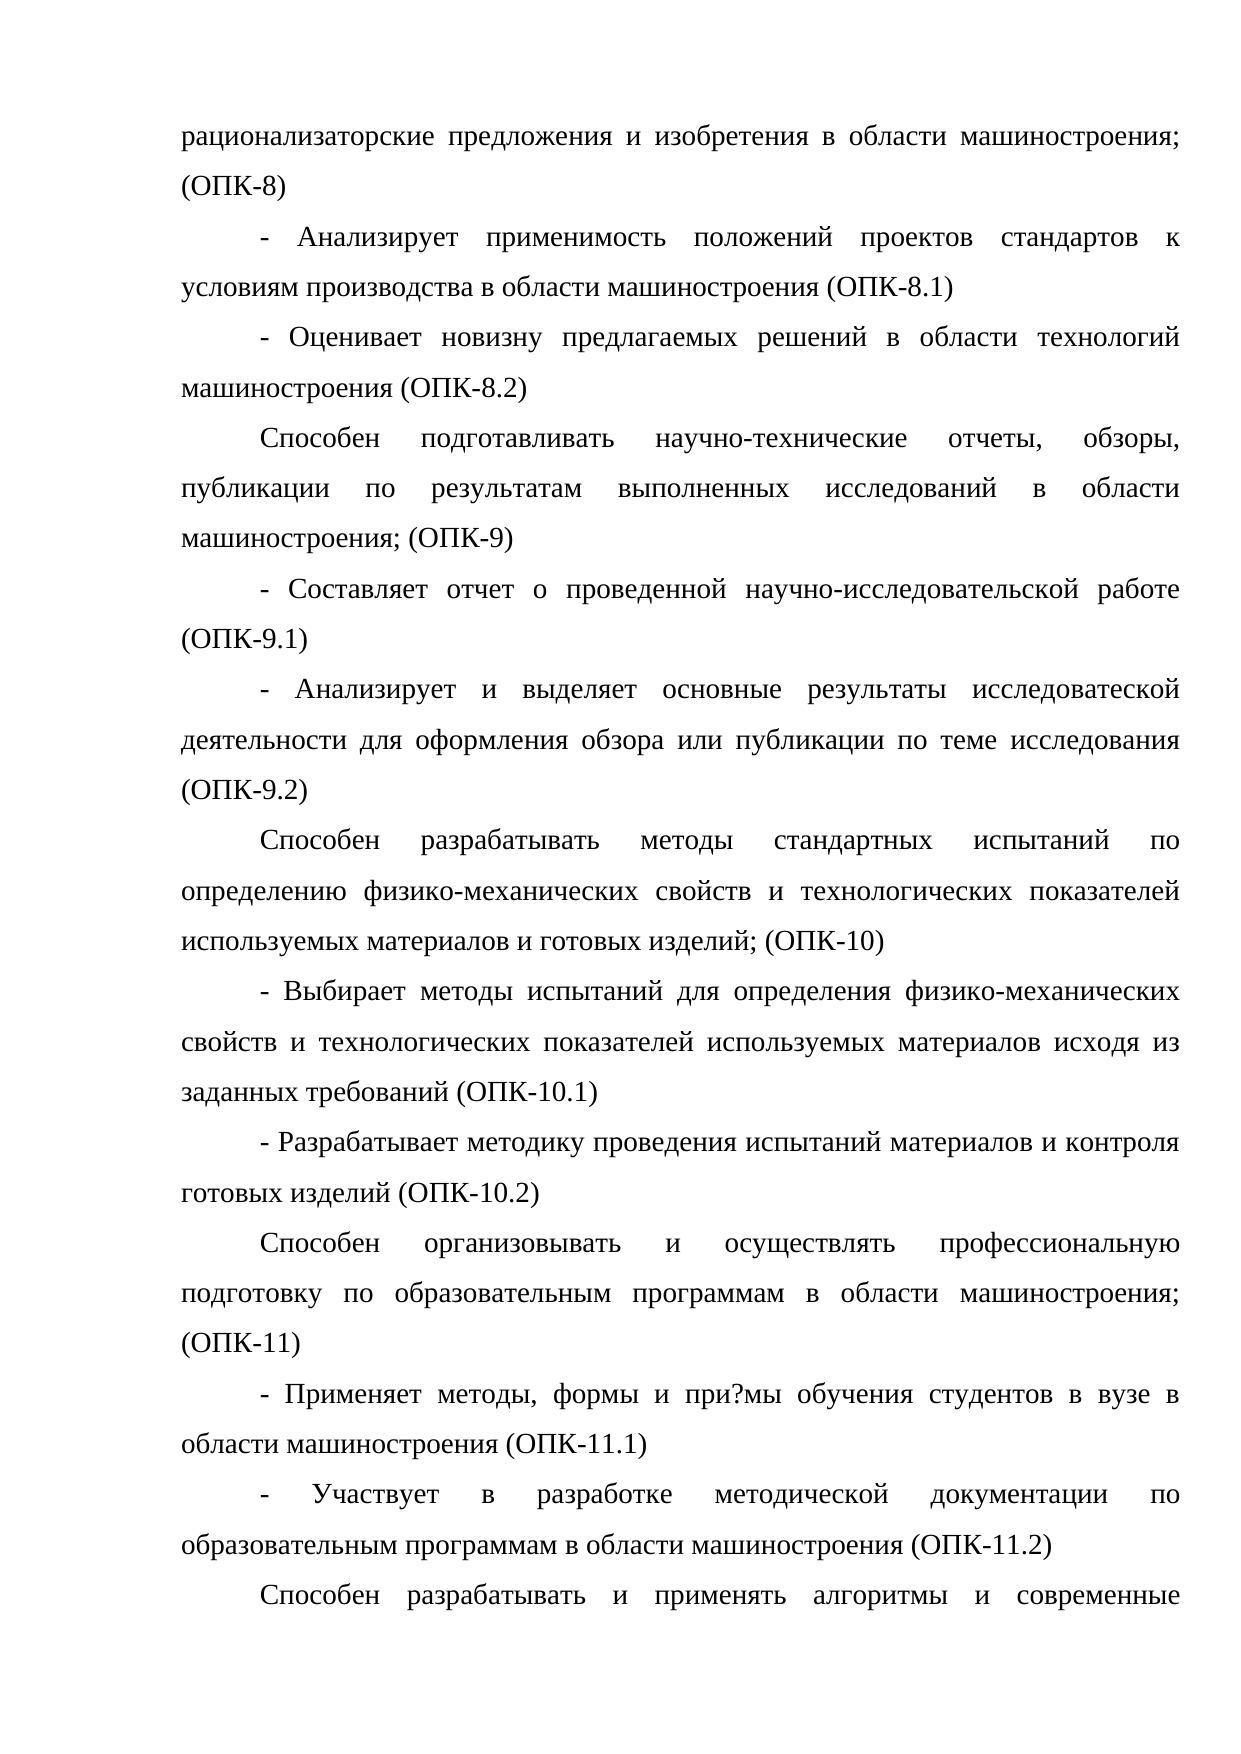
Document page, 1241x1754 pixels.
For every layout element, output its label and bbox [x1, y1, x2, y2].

table_cell [177, 118, 1184, 1611]
